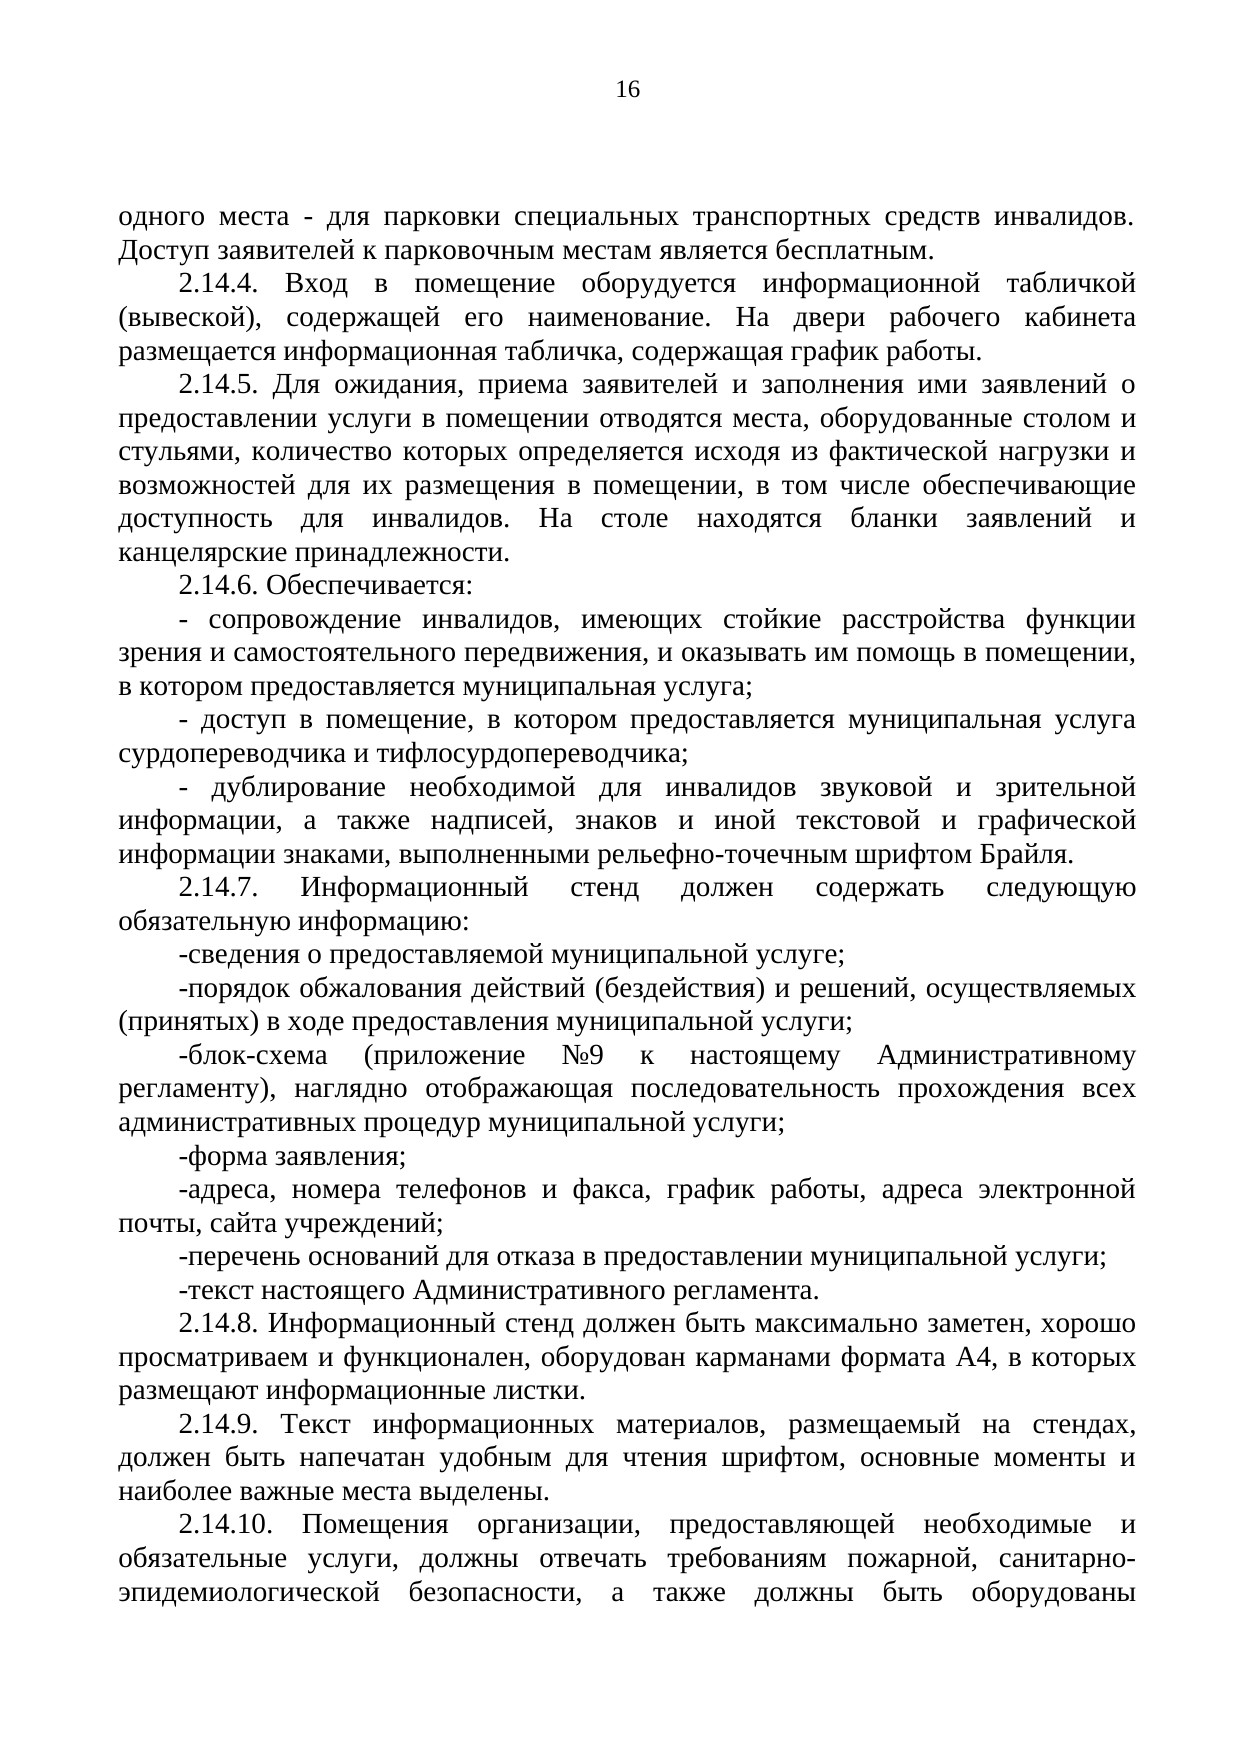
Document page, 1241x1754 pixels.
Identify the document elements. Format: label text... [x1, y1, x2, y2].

text 2.14.9. Текст информационных материалов, размещаемый на стендах, должен быть напечатан удобным для чтения шрифтом, основные моменты и наиболее важные места выделены. [118, 1406, 1137, 1507]
text 2.14.8. Информационный стенд должен быть максимально заметен, хорошо просматриваем и функционален, оборудован карманами формата А4, в которых размещают информационные листки. [118, 1305, 1137, 1406]
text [118, 1507, 1137, 1607]
text одного места - для парковки специальных транспортных средств инвалидов. Доступ заявителей к парковочным местам является бесплатным. [118, 198, 1137, 266]
text 2.14.4. Вход в помещение оборудуется информационной табличкой (вывеской), содержащей его наименование. На двери рабочего кабинета размещается информационная табличка, содержащая график работы. [118, 266, 1137, 366]
text - доступ в помещение, в котором предоставляется муниципальная услуга сурдопереводчика и тифлосурдопереводчика; [118, 702, 1137, 769]
text -порядок обжалования действий (бездействия) и решений, осуществляемых (принятых) в ходе предоставления муниципальной услуги; [118, 970, 1137, 1037]
text -текст настоящего Административного регламента. [118, 1272, 1137, 1305]
text -адреса, номера телефонов и факса, график работы, адреса электронной почты, сайта учреждений; [118, 1171, 1137, 1238]
text - сопровождение инвалидов, имеющих стойкие расстройства функции зрения и самостоятельного передвижения, и оказывать им помощь в помещении, в котором предоставляется муниципальная услуга; [118, 601, 1137, 702]
text -перечень оснований для отказа в предоставлении муниципальной услуги; [118, 1238, 1137, 1272]
text 2.14.7. Информационный стенд должен содержать следующую обязательную информацию: [118, 869, 1137, 936]
text -сведения о предоставляемой муниципальной услуге; [118, 936, 1137, 970]
text 2.14.6. Обеспечивается: [118, 567, 1137, 601]
text -блок-схема (приложение №9 к настоящему Административному регламенту), наглядно отображающая последовательность прохождения всех административных процедур муниципальной услуги; [118, 1037, 1137, 1138]
text 2.14.5. Для ожидания, приема заявителей и заполнения ими заявлений о предоставлении услуги в помещении отводятся места, оборудованные столом и стульями, количество которых определяется исходя из фактической нагрузки и возможностей для их размещения в помещении, в том числе обеспечивающие доступность для инвалидов. На столе находятся бланки заявлений и канцелярские принадлежности. [118, 366, 1137, 567]
text -форма заявления; [118, 1138, 1137, 1171]
text - дублирование необходимой для инвалидов звуковой и зрительной информации, а также надписей, знаков и иной текстовой и графической информации знаками, выполненными рельефно-точечным шрифтом Брайля. [118, 769, 1137, 869]
